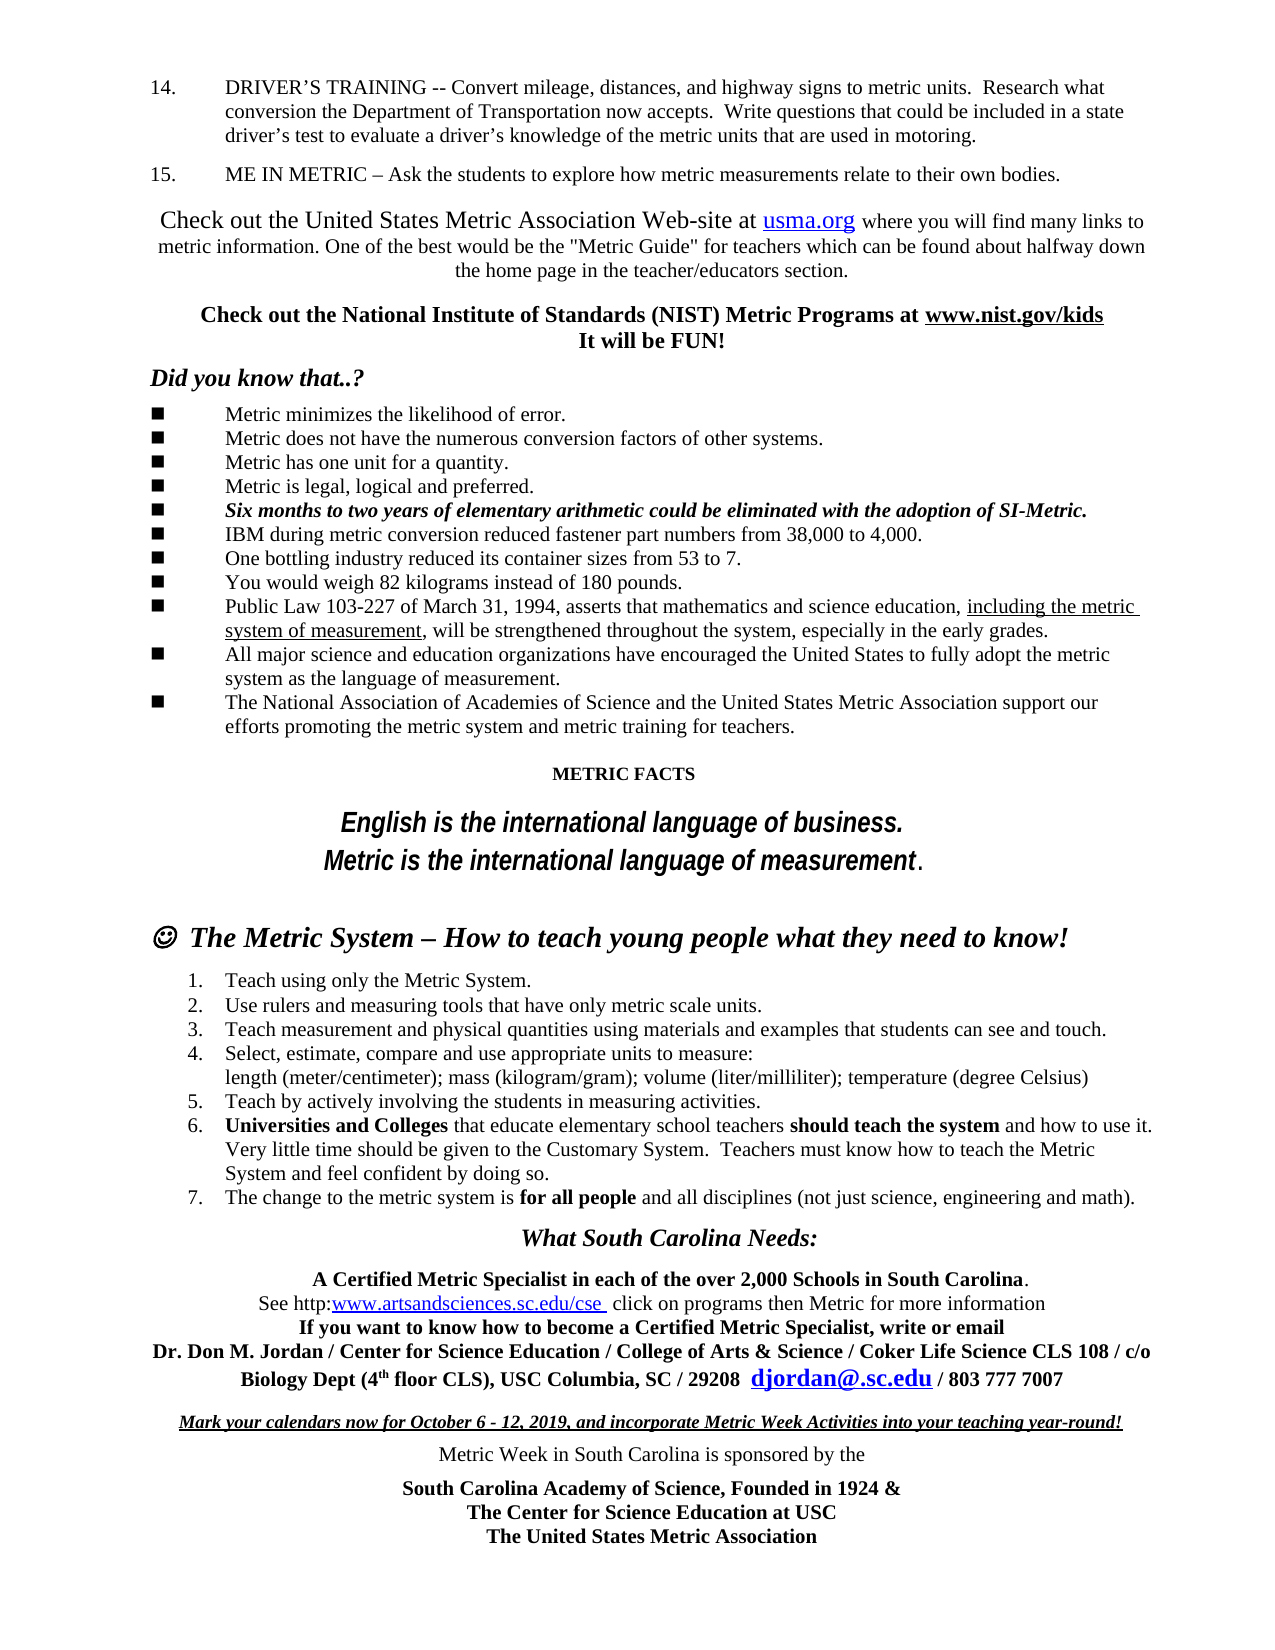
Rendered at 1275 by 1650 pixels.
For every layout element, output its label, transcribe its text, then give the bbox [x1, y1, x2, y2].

text 15. ME IN METRIC – Ask the students to explore how metric measurements relate to their own bodies. [150, 162, 1153, 186]
list Select, estimate, compare and use appropriate units to measure: length (meter/centimeter); mass (kilogram/gram); volume (liter/milliliter); temperature (degree Celsius) [187, 1041, 1153, 1089]
list Use rulers and measuring tools that have only metric scale units. [187, 992, 1153, 1017]
list Universities and Colleges that educate elementary school teachers should teach the system and how to use it. Very little time should be given to the Customary System. Teachers must know how to teach the Metric System and feel confident by doing so. [187, 1113, 1153, 1185]
subtitle Dr. Don M. Jordan / Center for Science Education / College of Arts & Science / Coker Life Science CLS 108 / c/o Biology Dept (4th floor CLS), USC Columbia, SC / 29208 djordan@.sc.edu / 803 777 7007 [150, 1339, 1153, 1392]
text A Certified Metric Specialist in each of the over 2,000 Schools in South Carolina. [187, 1267, 1153, 1291]
text Mark your calendars now for October 6 - 12, 2019, and incorporate Metric Week Activities into your teaching year-round! [150, 1411, 1153, 1432]
text Metric does not have the numerous conversion factors of other systems. [150, 426, 1153, 449]
text Metric is the international language of measurement. [94, 839, 1153, 877]
text If you want to know how to become a Certified Metric Specialist, write or email [150, 1315, 1153, 1339]
list Teach measurement and physical quantities using materials and examples that students can see and touch. [187, 1017, 1153, 1041]
list IBM during metric conversion reduced fastener part numbers from 38,000 to 4,000. [150, 522, 1153, 546]
text What Needs: [187, 1223, 1153, 1252]
text The United States Metric Association [150, 1524, 1153, 1548]
text Check out the United States Metric Association Web-site at usma.org where you will find many links to metric information. One of the best would be the "Metric Guide" for teachers which can be found about halfway down the home page in the teacher/educators section. [150, 205, 1153, 282]
text See http:www.artsandsciences.sc.edu/cse click on programs then Metric for more information [150, 1291, 1153, 1315]
text Metric minimizes the likelihood of error. [150, 401, 1153, 426]
list You would weigh 82 kilograms instead of 180 pounds. [150, 570, 1153, 594]
text Metric has one unit for a quantity. [150, 449, 1153, 474]
list Teach by actively involving the students in measuring activities. [187, 1089, 1153, 1113]
text The National Association of Academies of Science and the United States Metric Association support our efforts promoting the metric system and metric training for teachers. [150, 690, 1153, 738]
text Check out the National Institute of Standards (NIST) Metric Programs at www.nist.gov/kids [150, 301, 1153, 327]
list Teach using only the Metric System. [187, 968, 1153, 992]
text English is the international language of business. [94, 806, 1153, 839]
subtitle of Science, Founded in 1924 & [150, 1476, 1153, 1499]
text It will be ! [150, 327, 1153, 353]
list All major science and education organizations have encouraged the to fully adopt the metric system as the language of measurement. [150, 642, 1153, 690]
text The Metric System – How to teach young people what they need to know! [150, 920, 1153, 954]
subtitle METRIC FACTS [94, 762, 1153, 784]
text The Center for Science Education at USC [150, 1499, 1153, 1524]
text Metric Week in is sponsored by the [150, 1442, 1153, 1466]
text 14. DRIVER’S TRAINING -- Convert mileage, distances, and highway signs to metric units. Research what conversion the Department of Transportation now accepts. Write questions that could be included in a state driver’s test to evaluate a driver’s knowledge of the metric units that are used in motoring. [150, 75, 1153, 147]
text Did you know that..? [150, 363, 1153, 392]
list One bottling industry reduced its container sizes from 53 to 7. [150, 546, 1153, 570]
text Metric is legal, logical and preferred. Six months to two years of elementary arithmetic could be eliminated with the adoption of SI-Metric. [150, 474, 1153, 522]
list The change to the metric system is for all people and all disciplines (not just science, engineering and math). [187, 1185, 1153, 1209]
list Public Law 103-227 of , asserts that mathematics and science education, including the metric system of measurement, will be strengthened throughout the system, especially in the early grades. [150, 594, 1153, 642]
